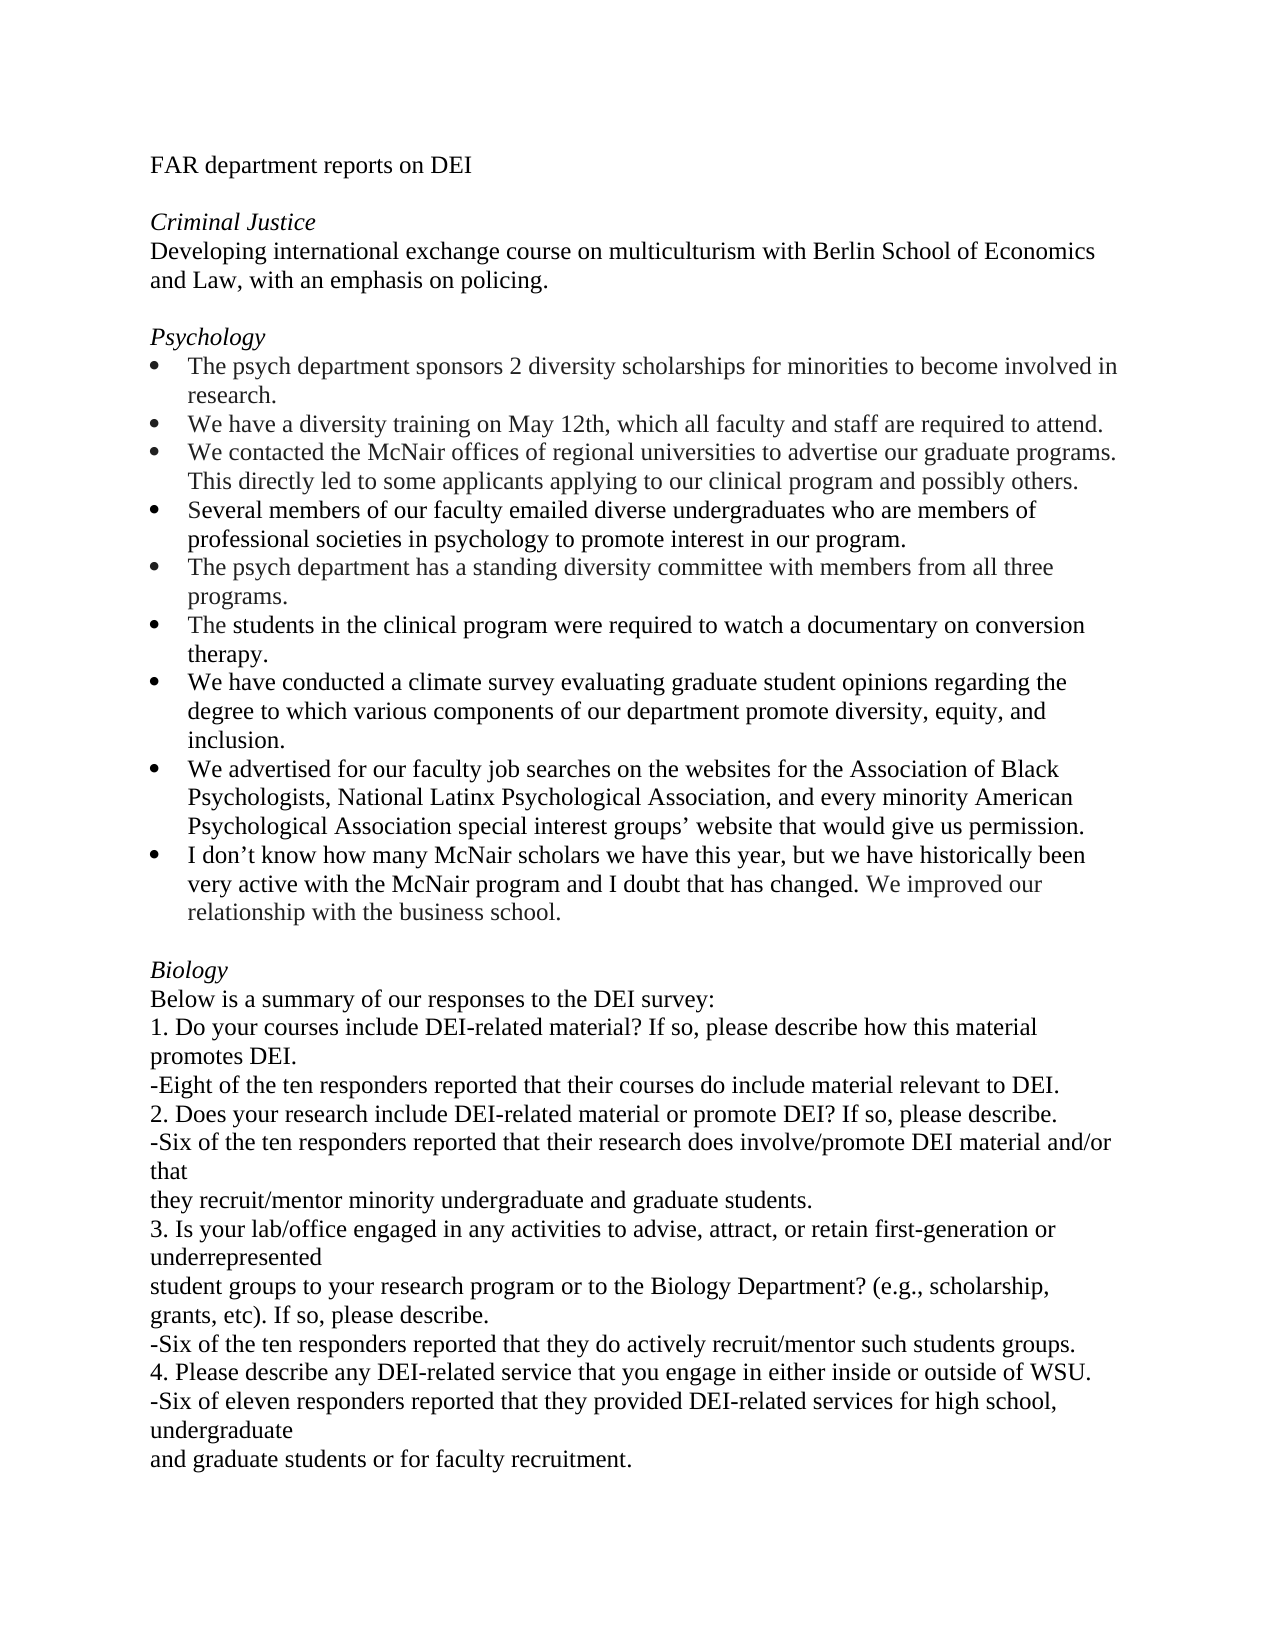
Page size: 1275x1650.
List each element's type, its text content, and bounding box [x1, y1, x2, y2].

list We have a diversity training on May 12th, which all faculty and staff are required to attend. [150, 409, 1125, 437]
list We advertised for our faculty job searches on the websites for the Association of Black Psychologists, National Latinx Psychological Association, and every minority American Psychological Association special interest groups’ website that would give us permission. [150, 754, 1125, 840]
text they recruit/mentor minority undergraduate and graduate students. [150, 1185, 1125, 1214]
text -Six of the ten responders reported that their research does involve/promote DEI material and/or that [150, 1127, 1125, 1185]
text -Six of eleven responders reported that they provided DEI-related services for high school, undergraduate [150, 1386, 1125, 1444]
list The psych department has a standing diversity committee with members from all three programs. [150, 552, 1125, 610]
list The students in the clinical program were required to watch a documentary on conversion therapy. [150, 610, 1125, 667]
text -Six of the ten responders reported that they do actively recruit/mentor such students groups. [150, 1329, 1125, 1357]
list We have conducted a climate survey evaluating graduate student opinions regarding the degree to which various components of our department promote diversity, equity, and inclusion. [150, 667, 1125, 754]
list We contacted the McNair offices of regional universities to advertise our graduate programs. This directly led to some applicants applying to our clinical program and possibly others. [150, 437, 1125, 495]
list Several members of our faculty emailed diverse undergraduates who are members of professional societies in psychology to promote interest in our program. [150, 495, 1125, 552]
text 1. Do your courses include DEI-related material? If so, please describe how this material promotes DEI. [150, 1012, 1125, 1070]
text 3. Is your lab/office engaged in any activities to advise, attract, or retain first-generation or underrepresented [150, 1214, 1125, 1271]
text 4. Please describe any DEI-related service that you engage in either inside or outside of WSU. [150, 1357, 1125, 1386]
text Biology [150, 955, 1125, 984]
list The psych department sponsors 2 diversity scholarships for minorities to become involved in research. [150, 351, 1125, 409]
text Criminal Justice [150, 207, 1125, 236]
text -Eight of the ten responders reported that their courses do include material relevant to DEI. [150, 1070, 1125, 1099]
text 2. Does your research include DEI-related material or promote DEI? If so, please describe. [150, 1099, 1125, 1127]
text and graduate students or for faculty recruitment. [150, 1444, 1125, 1472]
list I don’t know how many McNair scholars we have this year, but we have historically been very active with the McNair program and I doubt that has changed. We improved our relationship with the business school. [150, 840, 1125, 926]
text Psychology [150, 322, 1125, 351]
text student groups to your research program or to the Biology Department? (e.g., scholarship, [150, 1271, 1125, 1300]
text FAR department reports on DEI [150, 150, 1125, 179]
text Below is a summary of our responses to the DEI survey: [150, 984, 1125, 1012]
text Developing international exchange course on multiculturism with Berlin School of Economics and Law, with an emphasis on policing. [150, 236, 1125, 294]
text grants, etc). If so, please describe. [150, 1300, 1125, 1329]
